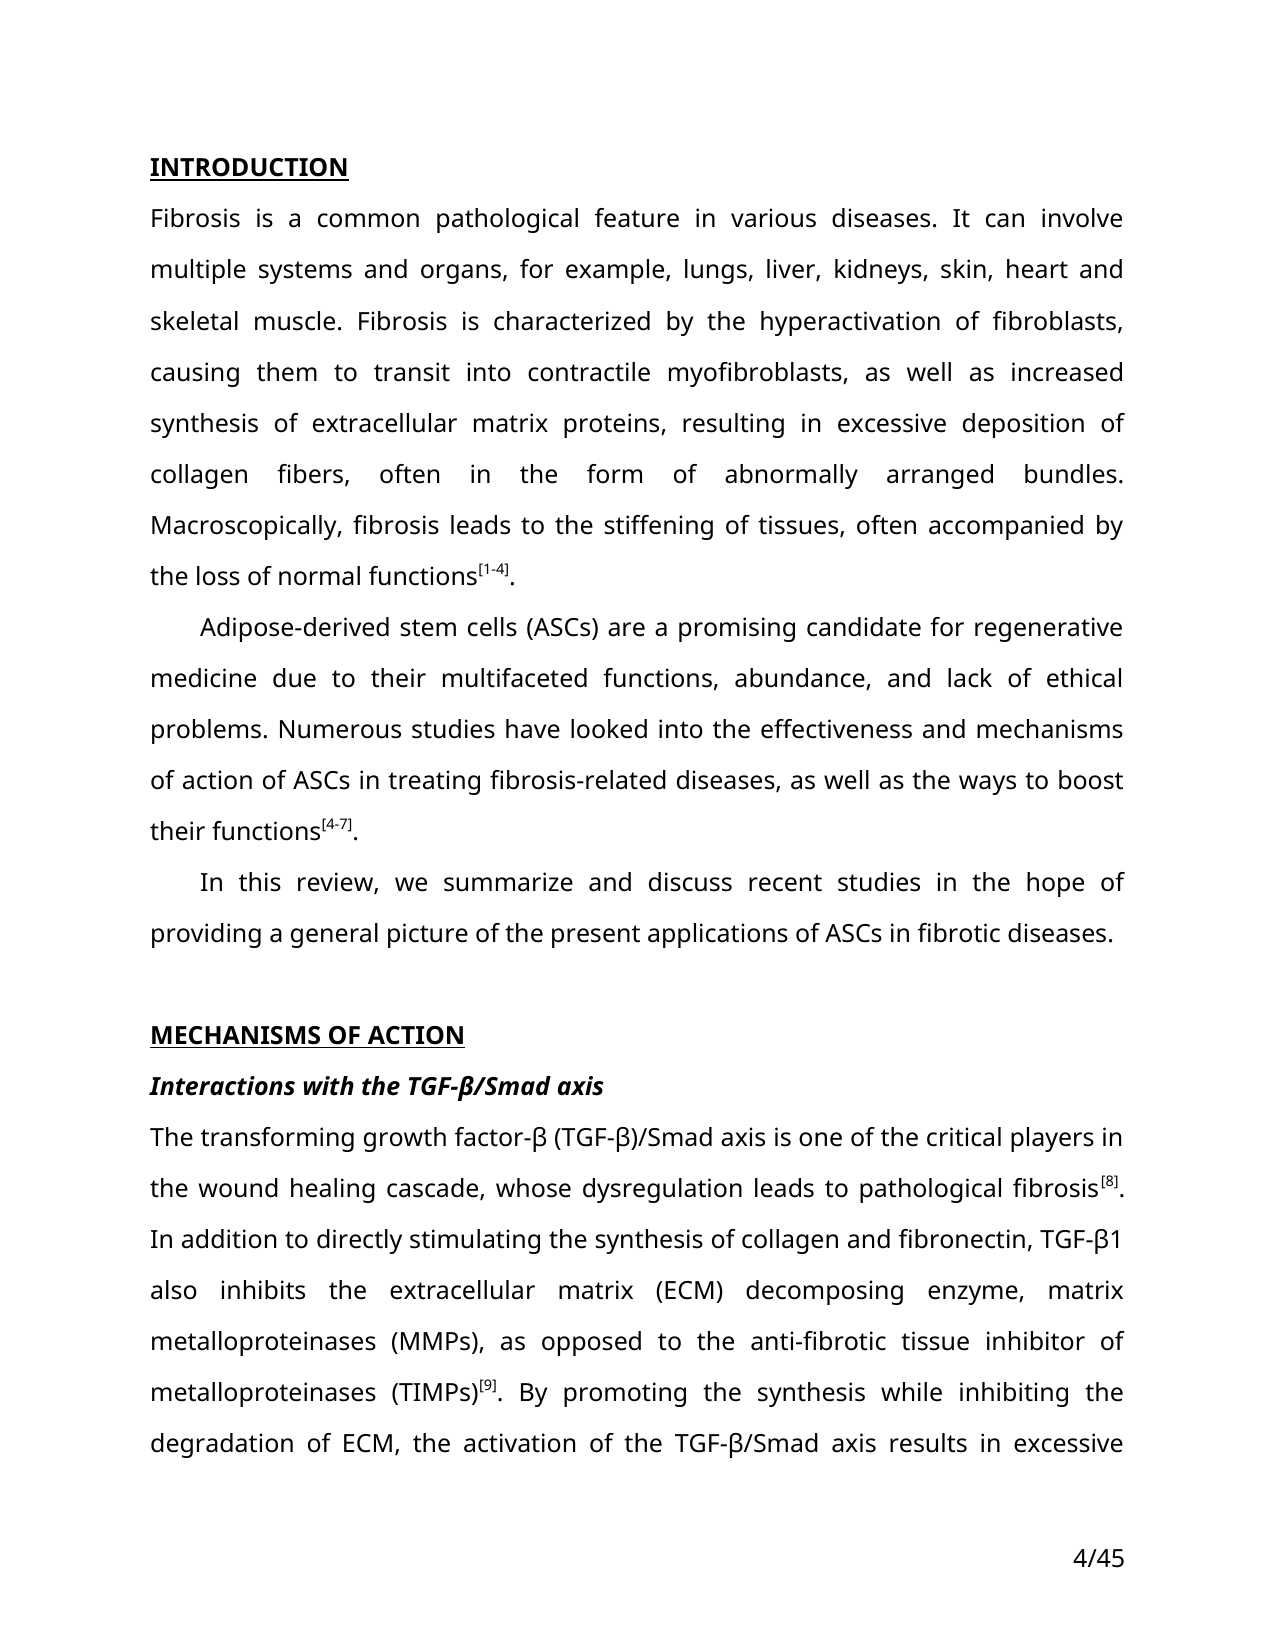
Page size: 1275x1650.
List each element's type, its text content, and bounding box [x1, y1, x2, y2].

text Mechanisms of action [150, 1018, 1125, 1052]
text Adipose-derived stem cells (ASCs) are a promising candidate for regenerative medicine due to their multifaceted functions, abundance, and lack of ethical problems. Numerous studies have looked into the effectiveness and mechanisms of action of ASCs in treating fibrosis-related diseases, as well as the ways to boost their functions[4-7]. [150, 609, 1125, 848]
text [150, 1120, 1125, 1460]
text INTRODUCTION [150, 150, 1125, 184]
text In this review, we summarize and discuss recent studies in the hope of providing a general picture of the present applications of ASCs in fibrotic diseases. [150, 864, 1125, 950]
text Fibrosis is a common pathological feature in various diseases. It can involve multiple systems and organs, for example, lungs, liver, kidneys, skin, heart and skeletal muscle. Fibrosis is characterized by the hyperactivation of fibroblasts, causing them to transit into contractile myofibroblasts, as well as increased synthesis of extracellular matrix proteins, resulting in excessive deposition of collagen fibers, often in the form of abnormally arranged bundles. Macroscopically, fibrosis leads to the stiffening of tissues, often accompanied by the loss of normal functions[1-4]. [150, 201, 1125, 592]
text Interactions with the TGF-β/Smad axis [150, 1069, 1125, 1103]
